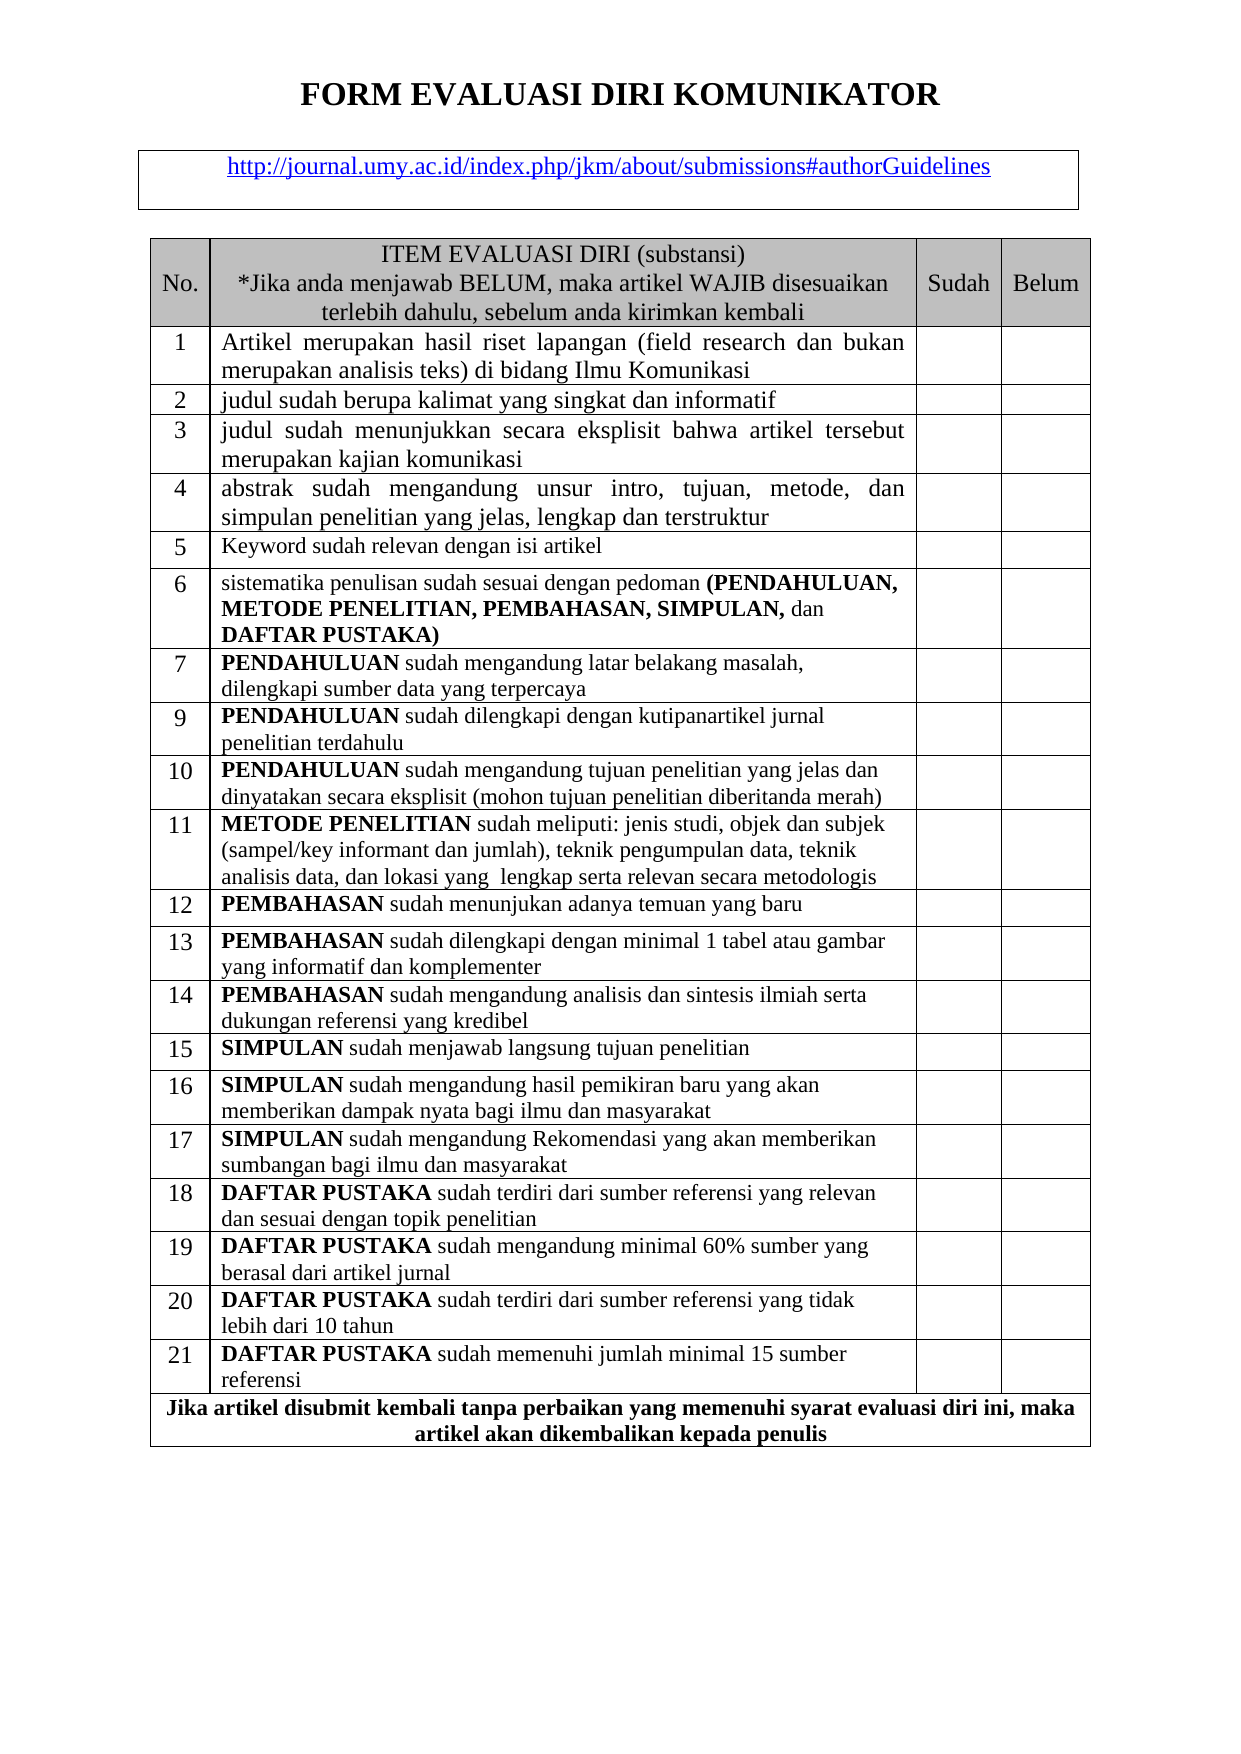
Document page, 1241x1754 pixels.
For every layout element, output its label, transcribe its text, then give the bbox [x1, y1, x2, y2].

table_cell [1002, 981, 1090, 1033]
table_cell 4 [151, 474, 209, 531]
table_cell [1002, 1071, 1090, 1124]
table_cell [917, 569, 1001, 648]
table_cell PENDAHULUAN sudah dilengkapi dengan kutipanartikel jurnal penelitian terdahulu [211, 703, 916, 755]
table_cell Artikel merupakan hasil riset lapangan (field research dan bukan merupakan analisis teks) di bidang Ilmu Komunikasi [211, 327, 916, 384]
table_cell judul sudah menunjukkan secara eksplisit bahwa artikel tersebut merupakan kajian komunikasi [211, 415, 916, 472]
table_cell [1002, 1034, 1090, 1070]
table_cell 2 [151, 385, 209, 414]
table_cell 1 [151, 327, 209, 384]
table_cell METODE PENELITIAN sudah meliputi: jenis studi, objek dan subjek (sampel/key informant dan jumlah), teknik pengumpulan data, teknik analisis data, dan lokasi yang lengkap serta relevan secara metodologis [211, 810, 916, 889]
table_cell [1002, 385, 1090, 414]
table_cell 14 [151, 981, 209, 1033]
table_cell SIMPULAN sudah menjawab langsung tujuan penelitian [211, 1034, 916, 1070]
table_cell [1002, 890, 1090, 926]
table_cell [917, 1071, 1001, 1124]
table_cell PEMBAHASAN sudah mengandung analisis dan sintesis ilmiah serta dukungan referensi yang kredibel [211, 981, 916, 1033]
table_cell [917, 1125, 1001, 1177]
table_cell 20 [151, 1286, 209, 1339]
table_header Belum [1002, 239, 1090, 326]
table_cell [917, 1340, 1001, 1392]
table_cell 7 [151, 649, 209, 702]
table_header ITEM EVALUASI DIRI (substansi) *Jika anda menjawab BELUM, maka artikel WAJIB disesuaikan terlebih dahulu, sebelum anda kirimkan kembali [211, 239, 916, 326]
table_cell 13 [151, 927, 209, 979]
table_cell [917, 385, 1001, 414]
table_cell [1002, 927, 1090, 979]
table_cell [917, 649, 1001, 702]
table_cell [1002, 810, 1090, 889]
table_cell DAFTAR PUSTAKA sudah terdiri dari sumber referensi yang relevan dan sesuai dengan topik penelitian [211, 1179, 916, 1231]
table_cell [1002, 1125, 1090, 1177]
table_cell SIMPULAN sudah mengandung Rekomendasi yang akan memberikan sumbangan bagi ilmu dan masyarakat [211, 1125, 916, 1177]
table_cell [917, 415, 1001, 472]
table_header No. [151, 239, 209, 326]
table_cell 11 [151, 810, 209, 889]
table_cell 10 [151, 756, 209, 809]
table_cell 9 [151, 703, 209, 755]
table_cell 18 [151, 1179, 209, 1231]
table_cell 17 [151, 1125, 209, 1177]
table_cell [1002, 415, 1090, 472]
table_cell DAFTAR PUSTAKA sudah mengandung minimal 60% sumber yang berasal dari artikel jurnal [211, 1232, 916, 1285]
table_cell SIMPULAN sudah mengandung hasil pemikiran baru yang akan memberikan dampak nyata bagi ilmu dan masyarakat [211, 1071, 916, 1124]
table_cell PEMBAHASAN sudah menunjukan adanya temuan yang baru [211, 890, 916, 926]
table_cell [1002, 569, 1090, 648]
table_cell sistematika penulisan sudah sesuai dengan pedoman (PENDAHULUAN, METODE PENELITIAN, PEMBAHASAN, SIMPULAN, dan DAFTAR PUSTAKA) [211, 569, 916, 648]
table_cell DAFTAR PUSTAKA sudah memenuhi jumlah minimal 15 sumber referensi [211, 1340, 916, 1392]
table_cell Jika artikel disubmit kembali tanpa perbaikan yang memenuhi syarat evaluasi diri ini, maka artikel akan dikembalikan kepada penulis [151, 1394, 1090, 1446]
table_cell [917, 703, 1001, 755]
table_cell abstrak sudah mengandung unsur intro, tujuan, metode, dan simpulan penelitian yang jelas, lengkap dan terstruktur [211, 474, 916, 531]
table_cell [1002, 1232, 1090, 1285]
table_cell [1002, 1340, 1090, 1392]
table_cell [1002, 532, 1090, 568]
table_cell [917, 474, 1001, 531]
table_cell [917, 1179, 1001, 1231]
table_cell 21 [151, 1340, 209, 1392]
table_cell [1002, 1179, 1090, 1231]
table_cell [1002, 1286, 1090, 1339]
table_cell [917, 1034, 1001, 1070]
table_cell 3 [151, 415, 209, 472]
table_cell 16 [151, 1071, 209, 1124]
table_header Sudah [917, 239, 1001, 326]
table_cell [1002, 703, 1090, 755]
table_cell [917, 927, 1001, 979]
table_cell [917, 532, 1001, 568]
table_cell PEMBAHASAN sudah dilengkapi dengan minimal 1 tabel atau gambar yang informatif dan komplementer [211, 927, 916, 979]
table_cell [1002, 756, 1090, 809]
table_cell [917, 890, 1001, 926]
table_cell 15 [151, 1034, 209, 1070]
table_cell 12 [151, 890, 209, 926]
table_cell 19 [151, 1232, 209, 1285]
table_cell 6 [151, 569, 209, 648]
table_cell 5 [151, 532, 209, 568]
table_cell [917, 756, 1001, 809]
table_cell [917, 981, 1001, 1033]
table_cell PENDAHULUAN sudah mengandung latar belakang masalah, dilengkapi sumber data yang terpercaya [211, 649, 916, 702]
table_cell [1002, 649, 1090, 702]
table_cell judul sudah berupa kalimat yang singkat dan informatif [211, 385, 916, 414]
table_cell [917, 1286, 1001, 1339]
table_cell Keyword sudah relevan dengan isi artikel [211, 532, 916, 568]
table_cell [917, 1232, 1001, 1285]
table_cell PENDAHULUAN sudah mengandung tujuan penelitian yang jelas dan dinyatakan secara eksplisit (mohon tujuan penelitian diberitanda merah) [211, 756, 916, 809]
table_cell [1002, 474, 1090, 531]
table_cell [139, 151, 1078, 208]
table_cell DAFTAR PUSTAKA sudah terdiri dari sumber referensi yang tidak lebih dari 10 tahun [211, 1286, 916, 1339]
table_cell [917, 327, 1001, 384]
table_cell [1002, 327, 1090, 384]
table_cell [917, 810, 1001, 889]
